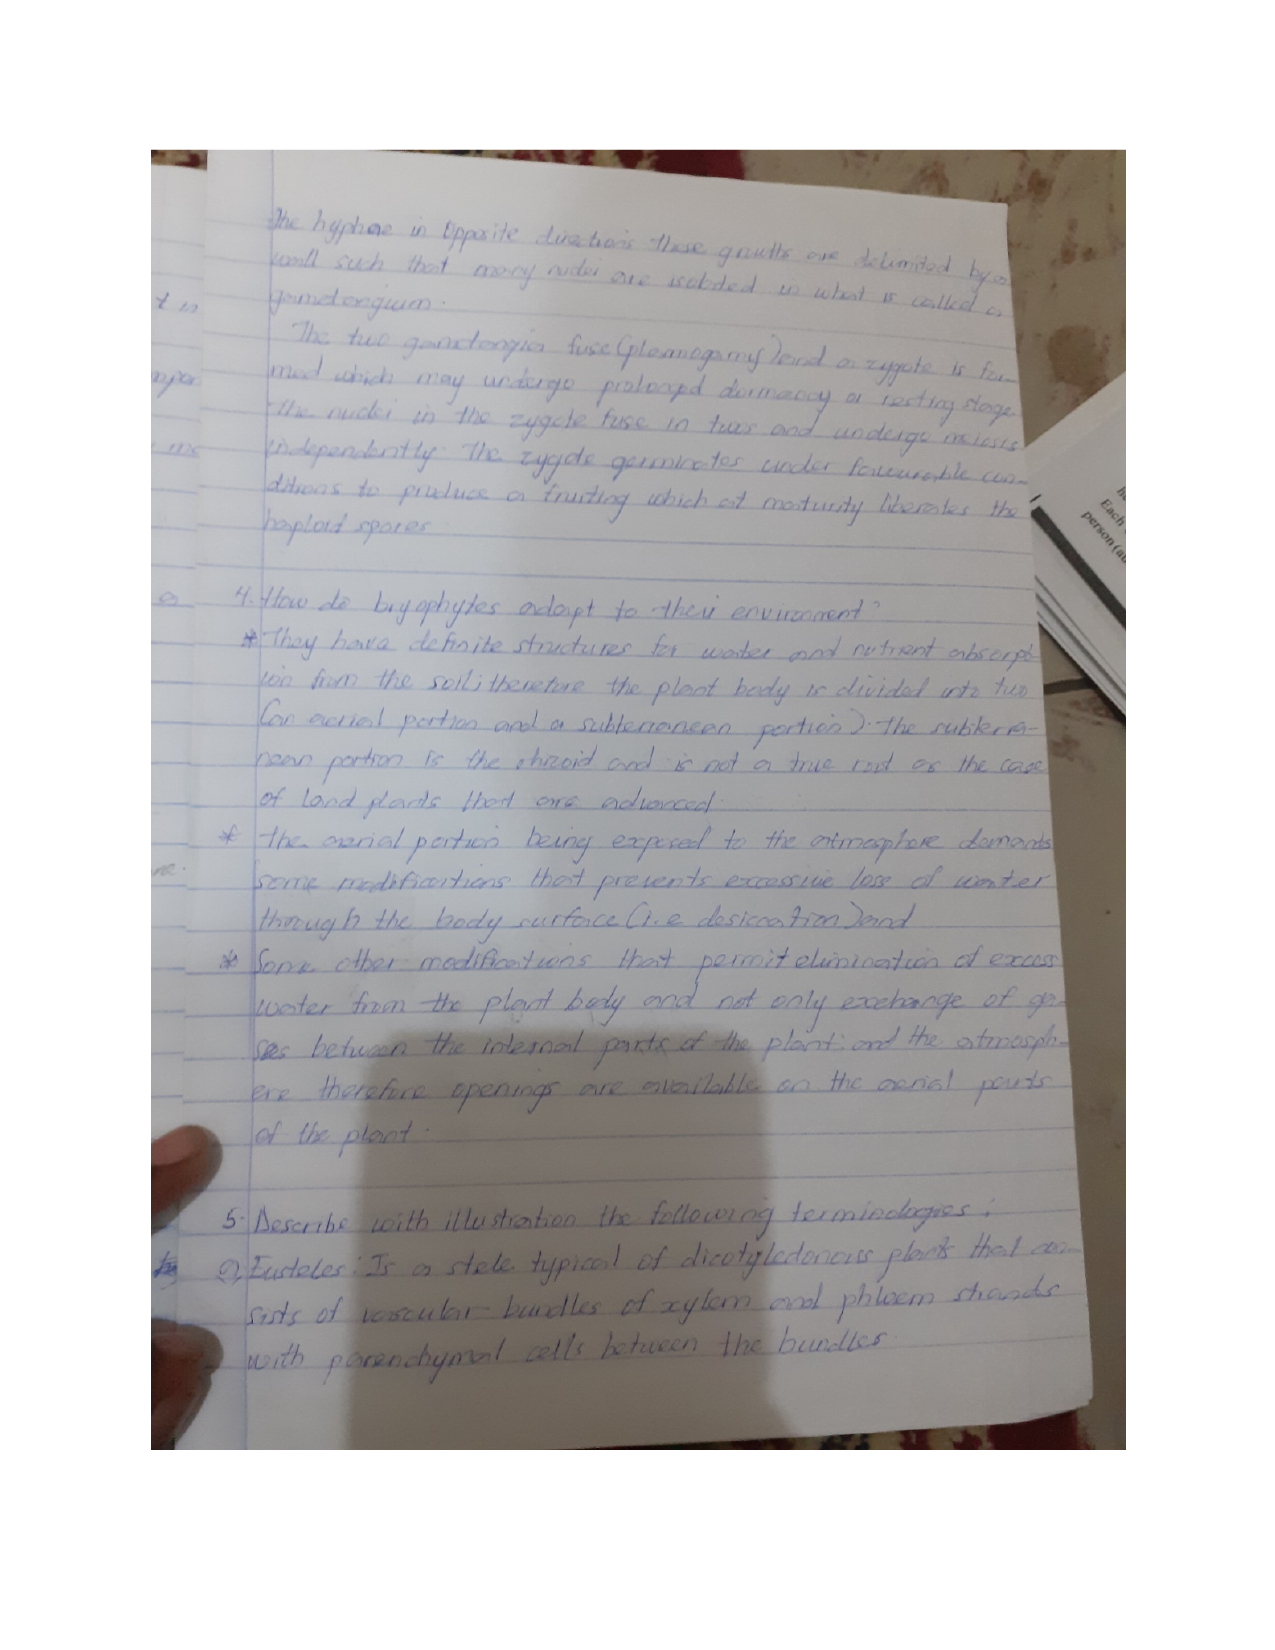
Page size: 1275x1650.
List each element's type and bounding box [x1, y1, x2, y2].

picture [152, 151, 1126, 1448]
